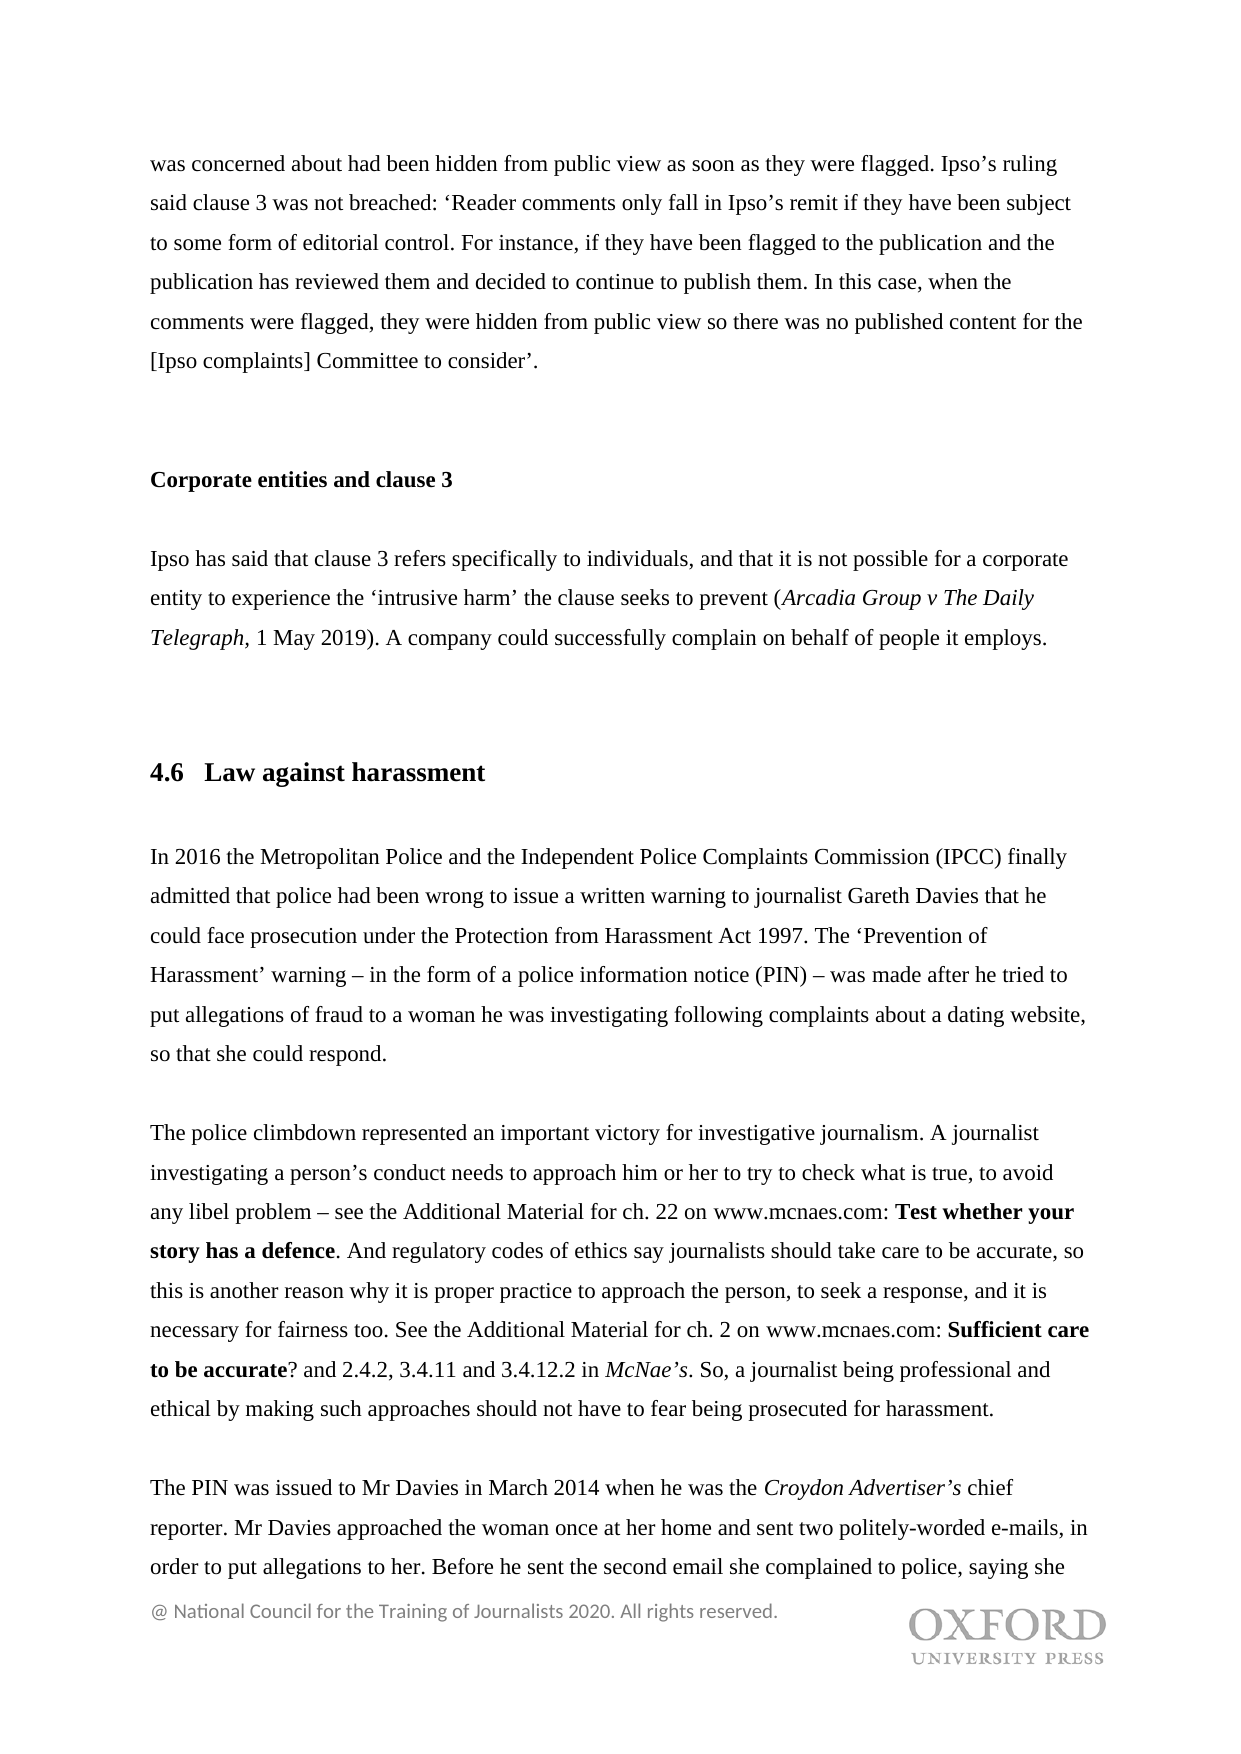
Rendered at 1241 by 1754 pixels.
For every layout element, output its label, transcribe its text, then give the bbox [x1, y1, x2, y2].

text Corporate entities and clause 3 [150, 466, 1090, 492]
text The police climbdown represented an important victory for investigative journalism. A journalist investigating a person’s conduct needs to approach him or her to try to check what is true, to avoid any libel problem – see the Additional Material for ch. 22 on www.mcnaes.com: Test whether your story has a defence. And regulatory codes of ethics say journalists should take care to be accurate, so this is another reason why it is proper practice to approach the person, to seek a response, and it is necessary for fairness too. See the Additional Material for ch. 2 on www.mcnaes.com: Sufficient care to be accurate? and 2.4.2, 3.4.11 and 3.4.12.2 in McNae’s. So, a journalist being professional and ethical by making such approaches should not have to fear being prosecuted for harassment. [150, 1119, 1090, 1422]
text 4.6 Law against harassment [150, 757, 1090, 788]
picture [907, 1600, 1108, 1676]
text Ipso has said that clause 3 refers specifically to individuals, and that it is not possible for a corporate entity to experience the ‘intrusive harm’ the clause seeks to prevent (Arcadia Group v The Daily Telegraph, 1 May 2019). A company could successfully complain on behalf of people it employs. [150, 545, 1090, 650]
text In 2016 the Metropolitan Police and the Independent Police Complaints Commission (IPCC) finally admitted that police had been wrong to issue a written warning to journalist Gareth Davies that he could face prosecution under the Protection from Harassment Act 1997. The ‘Prevention of Harassment’ warning – in the form of a police information notice (PIN) – was made after he tried to put allegations of fraud to a woman he was investigating following complaints about a dating website, so that she could respond. [150, 843, 1090, 1066]
